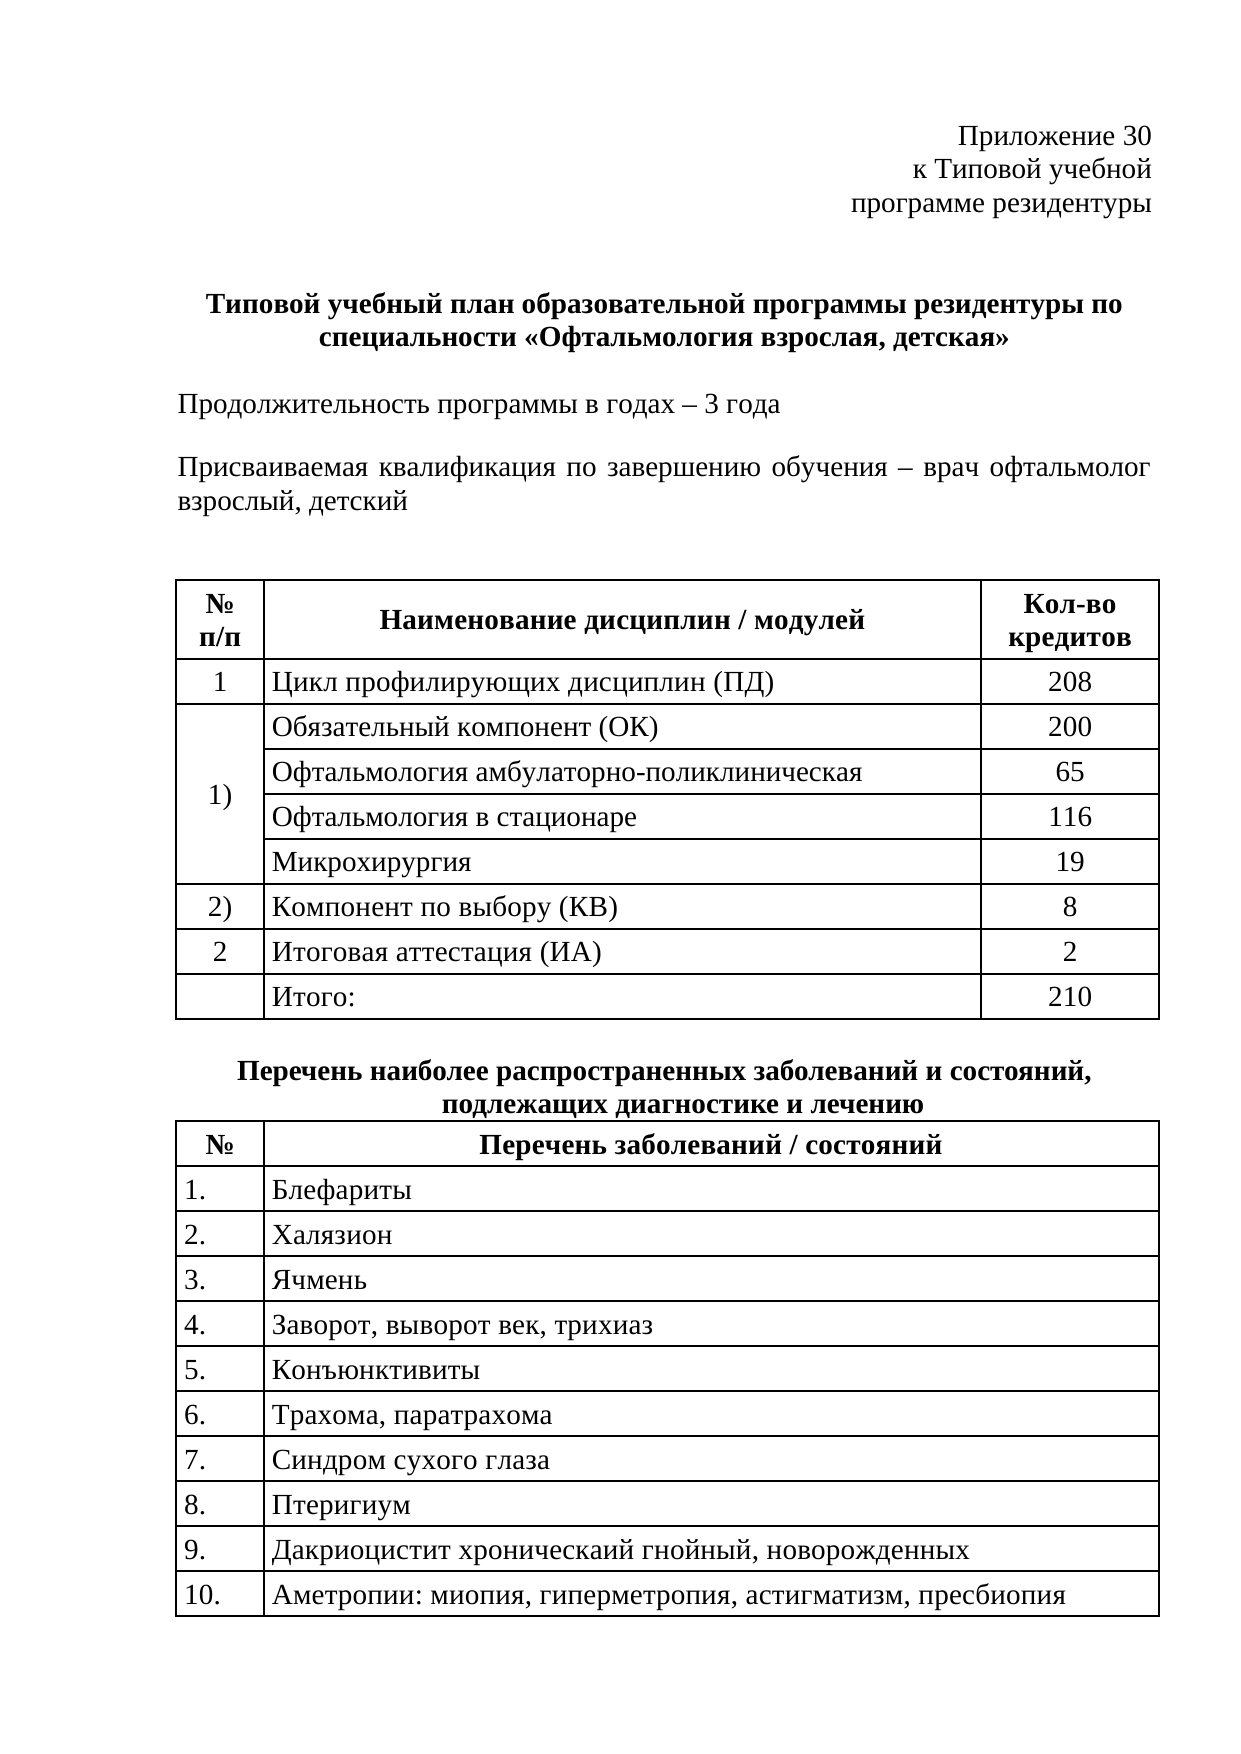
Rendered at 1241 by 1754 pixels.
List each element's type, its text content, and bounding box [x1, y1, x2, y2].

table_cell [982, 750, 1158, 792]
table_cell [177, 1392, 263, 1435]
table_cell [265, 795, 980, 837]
list Присваиваемая квалификация по завершению обучения – врач офтальмолог взрослый, детский [177, 449, 1152, 516]
text программе резидентуры [177, 185, 1152, 219]
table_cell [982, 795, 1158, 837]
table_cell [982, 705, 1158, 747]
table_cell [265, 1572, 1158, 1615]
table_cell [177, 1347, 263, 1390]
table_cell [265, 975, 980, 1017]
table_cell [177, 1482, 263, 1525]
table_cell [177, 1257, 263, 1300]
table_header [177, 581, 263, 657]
text Типовой учебный план образовательной программы резидентуры по специальности «Офтальмология взрослая, детская» [177, 286, 1152, 353]
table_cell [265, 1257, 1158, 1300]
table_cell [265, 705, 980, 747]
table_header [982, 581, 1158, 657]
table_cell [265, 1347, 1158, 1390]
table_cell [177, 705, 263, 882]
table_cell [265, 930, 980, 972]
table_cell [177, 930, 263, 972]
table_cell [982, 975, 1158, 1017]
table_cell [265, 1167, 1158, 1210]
text к Типовой учебной [177, 152, 1152, 185]
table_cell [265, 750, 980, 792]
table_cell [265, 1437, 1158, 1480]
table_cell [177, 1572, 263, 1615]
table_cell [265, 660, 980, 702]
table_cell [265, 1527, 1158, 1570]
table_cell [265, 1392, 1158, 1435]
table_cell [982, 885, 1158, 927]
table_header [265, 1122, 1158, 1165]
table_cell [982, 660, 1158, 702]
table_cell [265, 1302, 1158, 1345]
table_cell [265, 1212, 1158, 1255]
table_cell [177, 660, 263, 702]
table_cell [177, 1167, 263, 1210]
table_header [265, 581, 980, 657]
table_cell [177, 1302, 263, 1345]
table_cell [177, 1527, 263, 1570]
text Перечень наиболее распространенных заболеваний и состояний, подлежащих диагностике и лечению [177, 1053, 1152, 1120]
text Приложение 30 [177, 118, 1152, 152]
list Продолжительность программы в годах – 3 года [177, 386, 1152, 420]
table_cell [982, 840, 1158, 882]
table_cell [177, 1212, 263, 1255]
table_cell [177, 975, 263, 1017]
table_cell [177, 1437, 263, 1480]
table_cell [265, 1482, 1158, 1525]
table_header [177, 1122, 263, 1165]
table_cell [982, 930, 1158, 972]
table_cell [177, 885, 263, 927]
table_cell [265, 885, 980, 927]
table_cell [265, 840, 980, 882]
